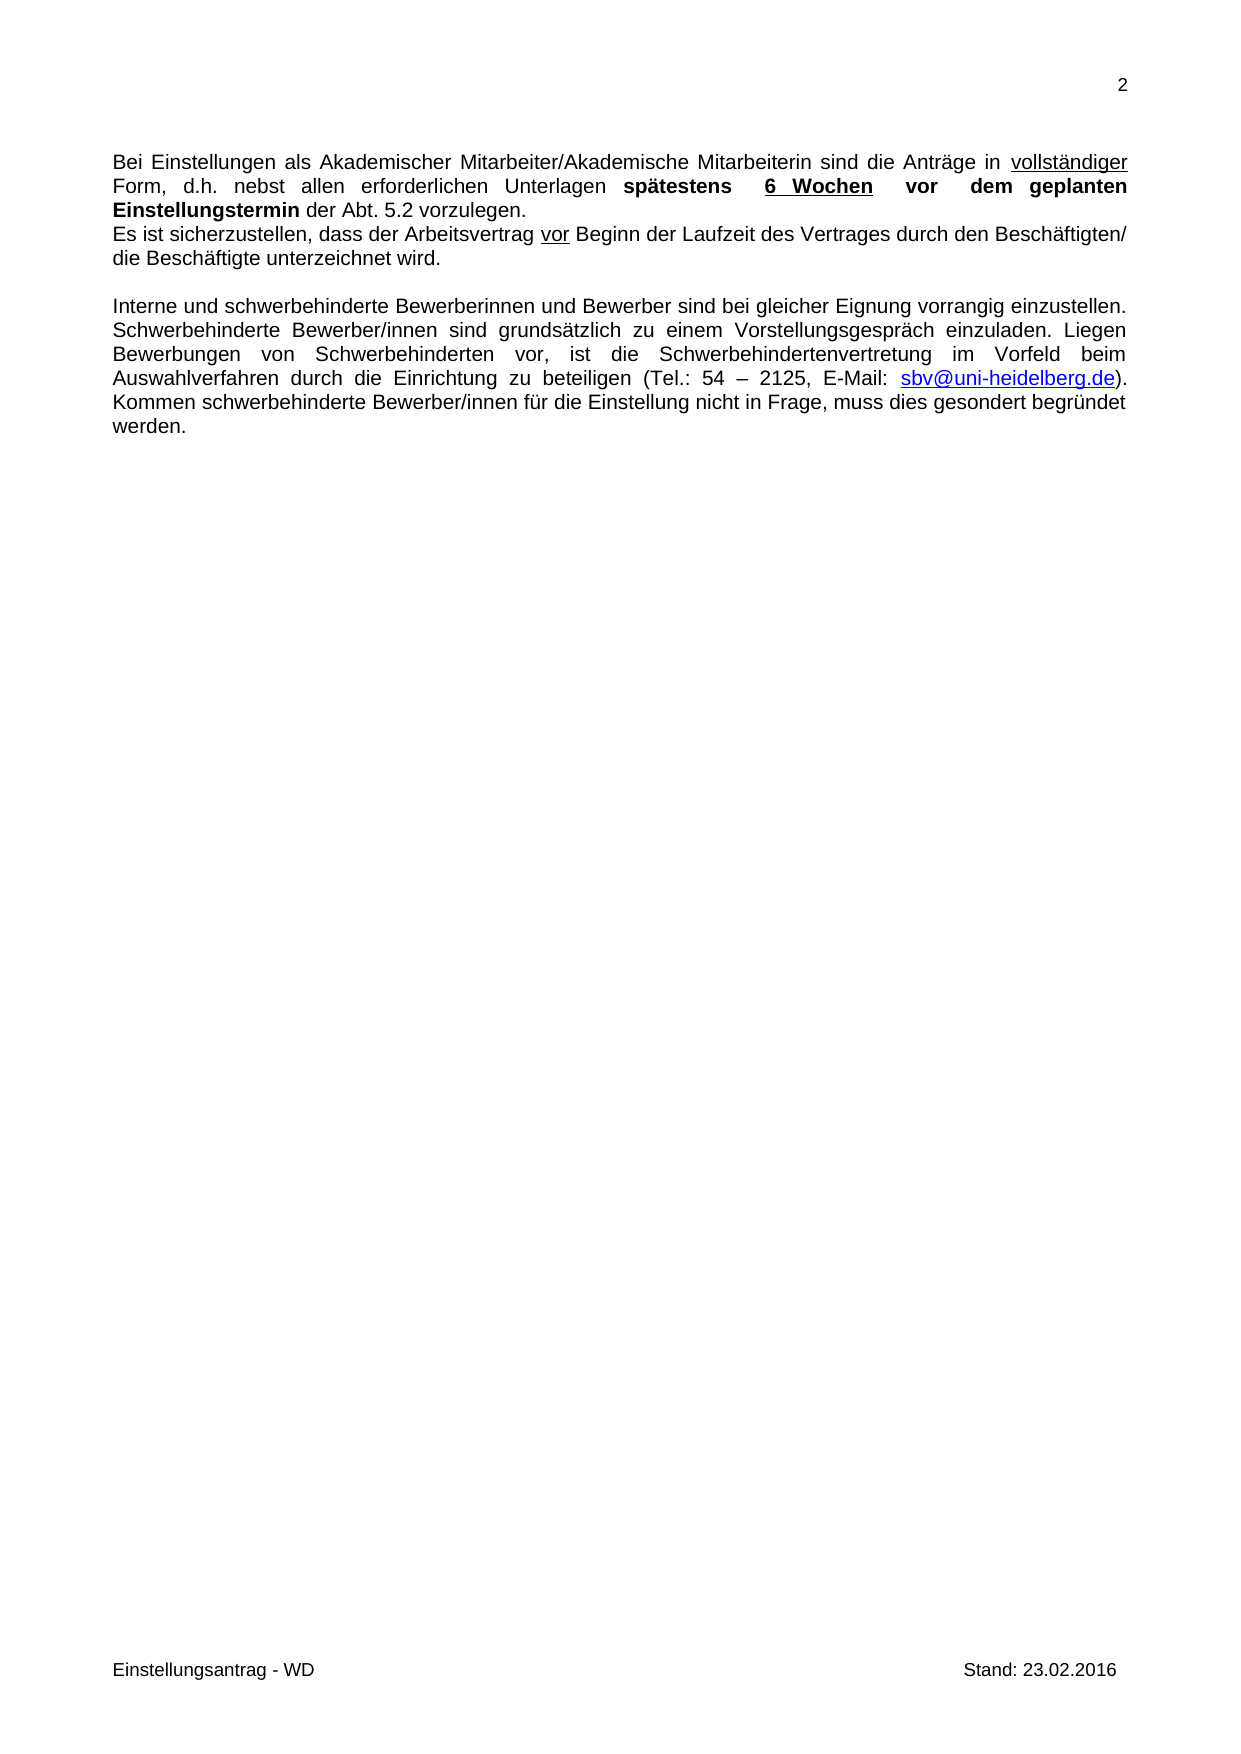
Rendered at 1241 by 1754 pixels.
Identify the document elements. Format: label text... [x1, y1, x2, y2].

text Es ist sicherzustellen, dass der Arbeitsvertrag vor Beginn der Laufzeit des Vertrages durch den Beschäftigten/ die Beschäftigte unterzeichnet wird. [112, 222, 1128, 270]
text Interne und schwerbehinderte Bewerberinnen und Bewerber sind bei gleicher Eignung vorrangig einzustellen. Schwerbehinderte Bewerber/innen sind grundsätzlich zu einem Vorstellungsgespräch einzuladen. Liegen Bewerbungen von Schwerbehinderten vor, ist die Schwerbehindertenvertretung im Vorfeld beim Auswahlverfahren durch die Einrichtung zu beteiligen (Tel.: 54 – 2125, E-Mail: sbv@uni-heidelberg.de). Kommen schwerbehinderte Bewerber/innen für die Einstellung nicht in Frage, muss dies gesondert begründet werden. [112, 294, 1128, 437]
text Bei Einstellungen als Akademischer Mitarbeiter/Akademische Mitarbeiterin sind die Anträge in vollständiger Form, d.h. nebst allen erforderlichen Unterlagen spätestens 6 Wochen vor dem geplanten Einstellungstermin der Abt. 5.2 vorzulegen. [112, 150, 1128, 222]
